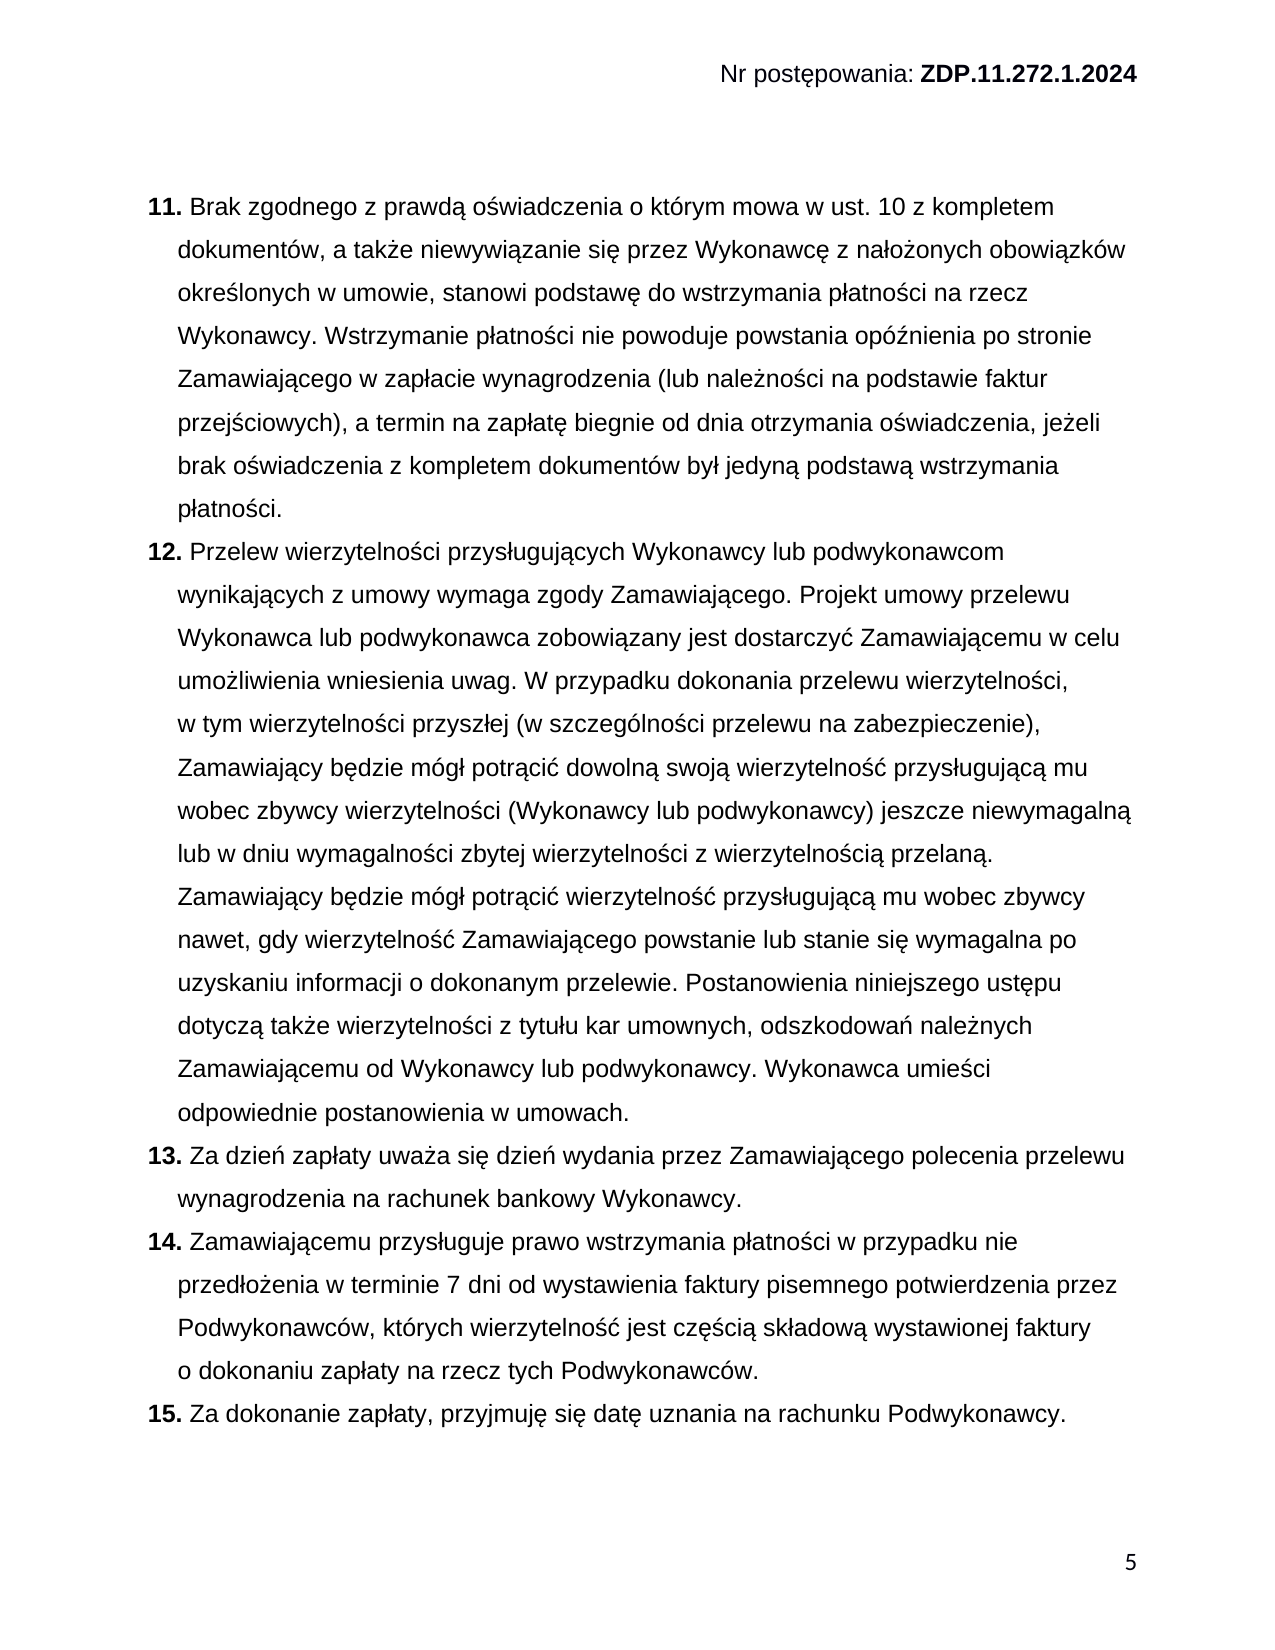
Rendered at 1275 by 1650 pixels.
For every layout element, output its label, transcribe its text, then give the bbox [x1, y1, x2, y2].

list Brak zgodnego z prawdą oświadczenia o którym mowa w ust. 10 z kompletem dokumentów, a także niewywiązanie się przez Wykonawcę z nałożonych obowiązków określonych w umowie, stanowi podstawę do wstrzymania płatności na rzecz Wykonawcy. Wstrzymanie płatności nie powoduje powstania opóźnienia po stronie Zamawiającego w zapłacie wynagrodzenia (lub należności na podstawie faktur przejściowych), a termin na zapłatę biegnie od dnia otrzymania oświadczenia, jeżeli brak oświadczenia z kompletem dokumentów był jedyną podstawą wstrzymania płatności. [148, 192, 1137, 523]
list Za dzień zapłaty uważa się dzień wydania przez Zamawiającego polecenia przelewu wynagrodzenia na rachunek bankowy Wykonawcy. [148, 1141, 1137, 1213]
list Za dokonanie zapłaty, przyjmuję się datę uznania na rachunku Podwykonawcy. [148, 1399, 1137, 1428]
list Przelew wierzytelności przysługujących Wykonawcy lub podwykonawcom wynikających z umowy wymaga zgody Zamawiającego. Projekt umowy przelewu Wykonawca lub podwykonawca zobowiązany jest dostarczyć Zamawiającemu w celu umożliwienia wniesienia uwag. W przypadku dokonania przelewu wierzytelności, w tym wierzytelności przyszłej (w szczególności przelewu na zabezpieczenie), Zamawiający będzie mógł potrącić dowolną swoją wierzytelność przysługującą mu wobec zbywcy wierzytelności (Wykonawcy lub podwykonawcy) jeszcze niewymagalną lub w dniu wymagalności zbytej wierzytelności z wierzytelnością przelaną. Zamawiający będzie mógł potrącić wierzytelność przysługującą mu wobec zbywcy nawet, gdy wierzytelność Zamawiającego powstanie lub stanie się wymagalna po uzyskaniu informacji o dokonanym przelewie. Postanowienia niniejszego ustępu dotyczą także wierzytelności z tytułu kar umownych, odszkodowań należnych Zamawiającemu od Wykonawcy lub podwykonawcy. Wykonawca umieści odpowiednie postanowienia w umowach. [148, 537, 1137, 1126]
list Zamawiającemu przysługuje prawo wstrzymania płatności w przypadku nie przedłożenia w terminie 7 dni od wystawienia faktury pisemnego potwierdzenia przez Podwykonawców, których wierzytelność jest częścią składową wystawionej faktury o dokonaniu zapłaty na rzecz tych Podwykonawców. [148, 1227, 1137, 1385]
